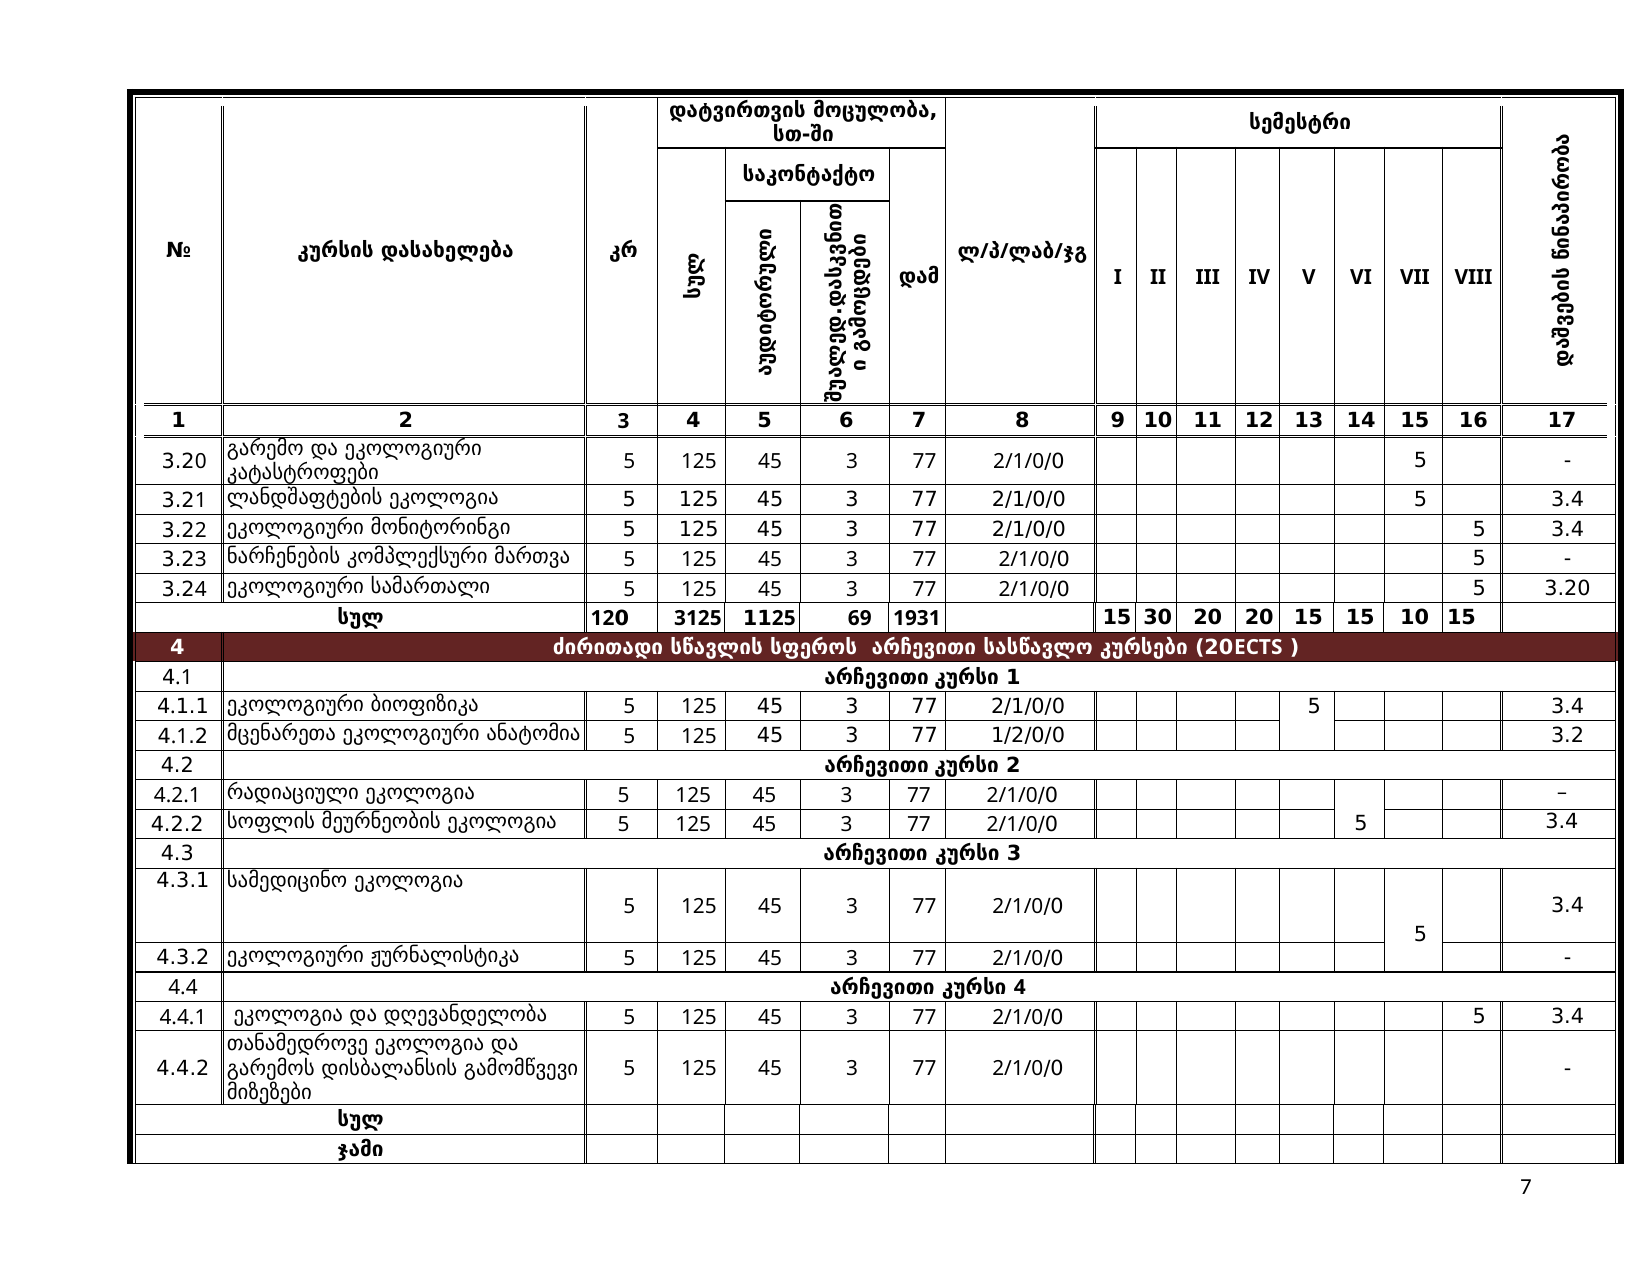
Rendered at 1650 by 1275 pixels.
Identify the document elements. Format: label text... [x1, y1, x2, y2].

table_cell ეკოლოგიური ჟურნალისტიკა [224, 943, 584, 971]
table_cell არჩევითი კურსი 1 [224, 662, 1615, 691]
table_cell 2/1/0/0 [946, 780, 1094, 808]
table_cell 3.20 [136, 435, 221, 484]
table_cell საკონტაქტო [726, 149, 889, 200]
table_cell 3.4 [1503, 692, 1615, 720]
table_cell [889, 1105, 945, 1134]
table_cell [1177, 810, 1235, 838]
table_cell 45 [726, 485, 800, 514]
table_cell [1385, 692, 1442, 720]
table_cell [587, 1135, 657, 1163]
table_cell 77 [890, 692, 945, 720]
table_cell [1443, 485, 1500, 514]
table_cell [1096, 1105, 1135, 1134]
table_cell 3 [801, 721, 889, 749]
table_cell 3 [801, 438, 889, 484]
table_cell არჩევითი კურსი 3 [224, 839, 1615, 867]
table_cell [725, 1135, 799, 1163]
table_cell 5 [1280, 692, 1334, 749]
table_cell ნარჩენების კომპლექსური მართვა [224, 544, 584, 573]
table_cell [1097, 692, 1136, 720]
table_cell 45 [726, 692, 800, 720]
table_cell 125 [658, 438, 725, 484]
table_cell 13 [1280, 406, 1334, 435]
table_cell 69 [800, 603, 888, 632]
table_cell [1503, 1105, 1615, 1134]
table_cell [1443, 721, 1500, 749]
table_cell [889, 1135, 945, 1163]
table_cell 45 [726, 515, 800, 543]
table_cell 3 [801, 780, 889, 808]
table_cell 15 [1334, 603, 1383, 632]
table_cell 77 [890, 485, 945, 514]
table_cell [1236, 515, 1279, 543]
table_cell [1097, 515, 1136, 543]
table_cell 2/1/0/0 [946, 943, 1094, 971]
table_cell 5 [1385, 869, 1442, 971]
table_cell ძირითადი სწავლის სფეროს არჩევითი სასწავლო კურსები (20ECTS ) [224, 633, 1615, 661]
table_cell 5 [587, 438, 657, 484]
table_cell 45 [726, 1031, 800, 1104]
table_cell 20 [1177, 603, 1235, 632]
table_cell [1177, 574, 1235, 602]
table_cell [1236, 1031, 1279, 1104]
table_cell 125 [658, 1002, 725, 1030]
table_cell [1177, 515, 1235, 543]
table_cell [1177, 485, 1235, 514]
table_cell 5 [1385, 438, 1442, 484]
table_cell [1443, 438, 1500, 484]
table_cell [1280, 574, 1334, 602]
table_cell 4.2.2 [136, 810, 221, 838]
table_cell [1137, 721, 1176, 749]
table_cell [1503, 1135, 1615, 1163]
table_cell 11 [1177, 406, 1235, 435]
table_cell 3 [801, 515, 889, 543]
table_cell 4 [136, 633, 221, 661]
table_cell 77 [890, 721, 945, 749]
table_cell [1236, 943, 1279, 971]
table_cell [1097, 1031, 1136, 1104]
table_cell 5 [587, 780, 657, 808]
table_cell [1443, 1031, 1500, 1104]
table_cell - [1503, 435, 1615, 484]
table_cell [1097, 574, 1136, 602]
table_cell 5 [587, 721, 657, 749]
table_cell 5 [587, 485, 657, 514]
table_cell [1177, 1135, 1235, 1163]
table_cell [1236, 721, 1279, 749]
table_cell 30 [1136, 603, 1176, 632]
table_cell [1335, 515, 1384, 543]
table_cell ეკოლოგიური სამართალი [224, 574, 584, 602]
table_cell 4.4 [136, 973, 221, 1001]
table_cell 5 [587, 574, 657, 602]
table_cell [1236, 810, 1279, 838]
table_cell 1/2/0/0 [946, 721, 1094, 749]
table_cell [1097, 869, 1136, 942]
table_cell [1335, 1002, 1384, 1030]
table_cell - [1503, 943, 1615, 971]
table_cell 3 [801, 810, 889, 838]
table_cell არჩევითი კურსი 2 [224, 751, 1615, 779]
table_cell [1385, 515, 1442, 543]
table_cell 125 [658, 544, 725, 573]
table_cell 77 [890, 1002, 945, 1030]
table_cell 125 [658, 780, 725, 808]
table_cell 45 [726, 869, 800, 942]
table_cell [1137, 1002, 1176, 1030]
table_cell 77 [890, 869, 945, 942]
table_cell 2/1/0/0 [946, 692, 1094, 720]
table_cell მცენარეთა ეკოლოგიური ანატომია [224, 721, 584, 749]
table_cell [1334, 1105, 1383, 1134]
table_cell 45 [726, 721, 800, 749]
table_cell 5 [587, 943, 657, 971]
table_cell 5 [1335, 780, 1384, 838]
table_cell 12 [1236, 406, 1279, 435]
table_cell 45 [726, 544, 800, 573]
table_cell [1280, 1031, 1334, 1104]
table_cell აუდიტორული [726, 202, 800, 403]
table_cell 4.2.1 [136, 780, 221, 808]
table_cell [946, 1135, 1093, 1163]
table_cell V [1280, 149, 1334, 403]
table_cell ეკოლოგიური მონიტორინგი [224, 515, 584, 543]
table_cell [1384, 1105, 1442, 1134]
table_cell ლანდშაფტების ეკოლოგია [224, 485, 584, 514]
table_cell 125 [658, 721, 725, 749]
table_cell 3.21 [136, 485, 221, 514]
table_cell [1335, 721, 1384, 749]
table_header ლ/პ/ლაბ/ჯგ [945, 95, 1096, 403]
table_cell [1177, 1002, 1235, 1030]
table_cell 5 [1443, 515, 1500, 543]
table_cell 77 [890, 810, 945, 838]
table_cell [1385, 1002, 1442, 1030]
table_cell შუალედ.დასკვნითი გამოცდები [801, 202, 889, 403]
table_cell [1280, 1105, 1333, 1134]
table_cell ეკოლოგიური ბიოფიზიკა [224, 692, 584, 720]
table_cell IV [1236, 149, 1279, 403]
table_cell 77 [890, 574, 945, 602]
table_cell [1385, 544, 1442, 573]
table_cell 77 [890, 780, 945, 808]
table_cell 1931 [889, 603, 945, 632]
table_cell 5 [1443, 574, 1500, 602]
table_cell 1125 [725, 603, 799, 632]
table_cell [1136, 1105, 1176, 1134]
table_cell 3 [801, 485, 889, 514]
table_cell [1137, 869, 1176, 942]
table_cell 15 [1443, 603, 1500, 632]
table_cell 45 [726, 943, 800, 971]
table_cell [1096, 1135, 1135, 1163]
table_cell [1137, 943, 1176, 971]
table_cell 3 [801, 1031, 889, 1104]
table_cell 2 [224, 406, 584, 435]
table_cell 15 [1385, 406, 1442, 435]
table_cell 4.2 [136, 751, 221, 779]
table_cell არჩევითი კურსი 4 [224, 973, 1615, 1001]
table_cell 45 [726, 438, 800, 484]
table_cell 17 [1501, 403, 1618, 435]
table_cell 4.4.2 [136, 1031, 221, 1104]
table_cell 125 [658, 1031, 725, 1104]
table_cell 4 [658, 406, 725, 435]
table_cell VI [1335, 149, 1384, 403]
table_cell [1280, 810, 1334, 838]
table_cell [1280, 438, 1334, 484]
table_cell [1385, 810, 1442, 838]
table_cell 15 [1096, 603, 1135, 632]
table_cell [1385, 721, 1442, 749]
table_cell 5 [726, 406, 800, 435]
table_cell II [1137, 149, 1176, 403]
table_cell 3.20 [1503, 574, 1615, 602]
table_cell 3 [801, 1002, 889, 1030]
table_cell 2/1/0/0 [946, 1002, 1094, 1030]
table_cell 4.1.1 [136, 692, 221, 720]
table_cell 5 [587, 1002, 657, 1030]
table_cell 5 [1385, 485, 1442, 514]
table_cell 5 [587, 692, 657, 720]
table_cell [1443, 780, 1500, 808]
table_cell სულ [658, 149, 725, 403]
table_cell [725, 1105, 799, 1134]
table_cell 3 [801, 869, 889, 942]
table_cell [1335, 943, 1384, 971]
table_cell [1236, 485, 1279, 514]
table_cell 2/1/0/0 [946, 438, 1094, 484]
table_cell 10 [1384, 603, 1442, 632]
table_cell I [1097, 149, 1136, 403]
table_cell [1177, 869, 1235, 942]
table_cell [1236, 438, 1279, 484]
table_cell 77 [890, 438, 945, 484]
table_cell 3 [801, 692, 889, 720]
table_cell [1097, 780, 1136, 808]
table_cell რადიაციული ეკოლოგია [224, 780, 584, 808]
table_cell 2/1/0/0 [946, 544, 1094, 573]
table_header № [136, 98, 222, 403]
table_cell [1097, 485, 1136, 514]
table_cell 2/1/0/0 [946, 869, 1094, 942]
table_cell 9 [1097, 406, 1136, 435]
table_cell სამედიცინო ეკოლოგია [224, 869, 584, 942]
table_cell [1137, 810, 1176, 838]
table_cell [1137, 485, 1176, 514]
table_cell 77 [890, 943, 945, 971]
table_cell 125 [658, 515, 725, 543]
table_cell 2/1/0/0 [946, 810, 1094, 838]
table_cell VII [1385, 149, 1442, 403]
table_cell 4.4.1 [136, 1002, 221, 1030]
table_cell სულ [136, 1105, 584, 1134]
table_cell [1236, 1135, 1279, 1163]
table_cell [1136, 1135, 1176, 1163]
table_cell 3.24 [136, 574, 221, 602]
table_cell [1097, 721, 1136, 749]
table_cell [1097, 943, 1136, 971]
table_cell 3.4 [1503, 515, 1615, 543]
table_cell 3.4 [1503, 1002, 1615, 1030]
table_cell 1 [133, 403, 222, 435]
table_cell [1335, 485, 1384, 514]
table_cell 16 [1443, 406, 1500, 435]
table_cell [1384, 1135, 1442, 1163]
table_cell 3.2 [1503, 721, 1615, 749]
table_cell [1443, 810, 1500, 838]
table_cell [1177, 943, 1235, 971]
table_cell [1177, 1031, 1235, 1104]
table_cell 4.1 [136, 662, 221, 691]
table_cell [1097, 438, 1136, 484]
table_cell 15 [1280, 603, 1333, 632]
table_cell [1236, 1002, 1279, 1030]
table_cell [1280, 544, 1334, 573]
table_cell [1443, 1135, 1500, 1163]
table_header დაშვების წინაპირობა [1501, 98, 1615, 403]
table_cell [1236, 692, 1279, 720]
table_cell 3.4 [1503, 810, 1615, 838]
table_cell [1177, 544, 1235, 573]
table_cell III [1177, 149, 1235, 403]
table_cell [1236, 869, 1279, 942]
table_cell - [1503, 1031, 1615, 1104]
table_cell 45 [726, 1002, 800, 1030]
table_cell - [1503, 544, 1615, 573]
table_cell [1385, 574, 1442, 602]
table_cell [1335, 574, 1384, 602]
table_cell [1280, 485, 1334, 514]
table_cell 45 [726, 574, 800, 602]
table_cell [1335, 869, 1384, 942]
table_cell [1280, 1135, 1333, 1163]
table_cell [1137, 438, 1176, 484]
table_header კურსის დასახელება [222, 95, 586, 403]
table_cell [1177, 692, 1235, 720]
table_cell სოფლის მეურნეობის ეკოლოგია [224, 810, 584, 838]
table_cell [1177, 721, 1235, 749]
table_cell 4.3.2 [136, 943, 221, 971]
table_cell 5 [587, 1031, 657, 1104]
table_cell [946, 1105, 1093, 1134]
table_cell [800, 1135, 888, 1163]
table_cell [587, 1105, 657, 1134]
table_cell [658, 1135, 724, 1163]
table_cell [1137, 780, 1176, 808]
table_cell 3.22 [136, 515, 221, 543]
table_cell 3 [801, 544, 889, 573]
table_cell 3.23 [136, 544, 221, 573]
table_cell 125 [658, 485, 725, 514]
table_cell 2/1/0/0 [946, 515, 1094, 543]
table_cell [1236, 574, 1279, 602]
table_cell [1280, 780, 1334, 808]
table_cell 5 [1443, 544, 1500, 573]
table_cell [658, 1105, 724, 1134]
table_cell 14 [1335, 406, 1384, 435]
table_cell დამ [890, 149, 945, 403]
table_cell 2/1/0/0 [946, 574, 1094, 602]
table_cell ეკოლოგია და დღევანდელობა [224, 1002, 584, 1030]
table_cell 4.3 [136, 839, 221, 867]
table_cell 125 [658, 943, 725, 971]
table_cell 3 [801, 943, 889, 971]
table_cell 8 [946, 406, 1094, 435]
table_cell 4.3.1 [136, 869, 221, 942]
table_cell [1177, 1105, 1235, 1134]
table_cell 45 [726, 780, 800, 808]
table_cell [1335, 544, 1384, 573]
table_cell 3 [801, 574, 889, 602]
table_cell [1236, 1105, 1279, 1134]
table_cell [1137, 544, 1176, 573]
table_cell [1385, 780, 1442, 808]
table_cell 125 [658, 810, 725, 838]
table_cell 5 [587, 515, 657, 543]
table_cell [1280, 869, 1334, 942]
table_cell [1443, 943, 1500, 971]
table_cell 77 [890, 544, 945, 573]
table_cell 45 [726, 810, 800, 838]
table_cell 5 [587, 810, 657, 838]
table_cell 4.1.2 [136, 721, 221, 749]
table_cell 20 [1236, 603, 1279, 632]
table_cell [1137, 515, 1176, 543]
table_cell [1097, 810, 1136, 838]
table_cell 77 [890, 515, 945, 543]
table_cell 10 [1137, 406, 1176, 435]
table_cell [1137, 692, 1176, 720]
table_header კრ [586, 98, 657, 403]
table_cell [1335, 1031, 1384, 1104]
table_cell 125 [658, 869, 725, 942]
table_cell 125 [658, 574, 725, 602]
table_cell 120 [587, 603, 657, 632]
table_cell [1335, 438, 1384, 484]
table_cell [1280, 943, 1334, 971]
table_cell 77 [890, 1031, 945, 1104]
table_cell [1177, 438, 1235, 484]
table_cell VIII [1443, 149, 1500, 403]
table_cell [1236, 544, 1279, 573]
table_cell [1177, 780, 1235, 808]
table_cell 5 [587, 869, 657, 942]
table_header სემესტრი [1096, 98, 1501, 147]
table_cell 5 [587, 544, 657, 573]
table_cell [1334, 1135, 1383, 1163]
table_cell [1137, 1031, 1176, 1104]
table_cell გარემო და ეკოლოგიური კატასტროფები [224, 438, 584, 484]
table_cell [1097, 544, 1136, 573]
table_cell [1137, 574, 1176, 602]
table_cell [1443, 1105, 1500, 1134]
table_cell სულ [136, 603, 584, 632]
table_cell 3.4 [1503, 869, 1615, 942]
table_cell [1443, 692, 1500, 720]
table_cell [800, 1105, 888, 1134]
table_cell 2/1/0/0 [946, 1031, 1094, 1104]
table_cell 3 [587, 406, 657, 435]
table_cell 2/1/0/0 [946, 485, 1094, 514]
table_cell 6 [801, 406, 889, 435]
table_cell – [1503, 780, 1615, 808]
table_cell 3.4 [1503, 485, 1615, 514]
table_cell 3125 [658, 603, 724, 632]
table_cell [1443, 869, 1500, 942]
table_cell ჯამი [136, 1135, 584, 1163]
table_cell 5 [1443, 1002, 1500, 1030]
table_cell [1097, 1002, 1136, 1030]
table_cell [946, 603, 1093, 632]
table_cell 7 [890, 406, 945, 435]
table_cell [1335, 692, 1384, 720]
table_cell [1280, 515, 1334, 543]
table_cell [1280, 1002, 1334, 1030]
table_cell 125 [658, 692, 725, 720]
table_cell [1503, 603, 1615, 632]
table_cell [1385, 1031, 1442, 1104]
table_header დატვირთვის მოცულობა, სთ-ში [658, 98, 945, 147]
table_cell თანამედროვე ეკოლოგია და გარემოს დისბალანსის გამომწვევი მიზეზები [224, 1031, 584, 1104]
table_cell [1236, 780, 1279, 808]
